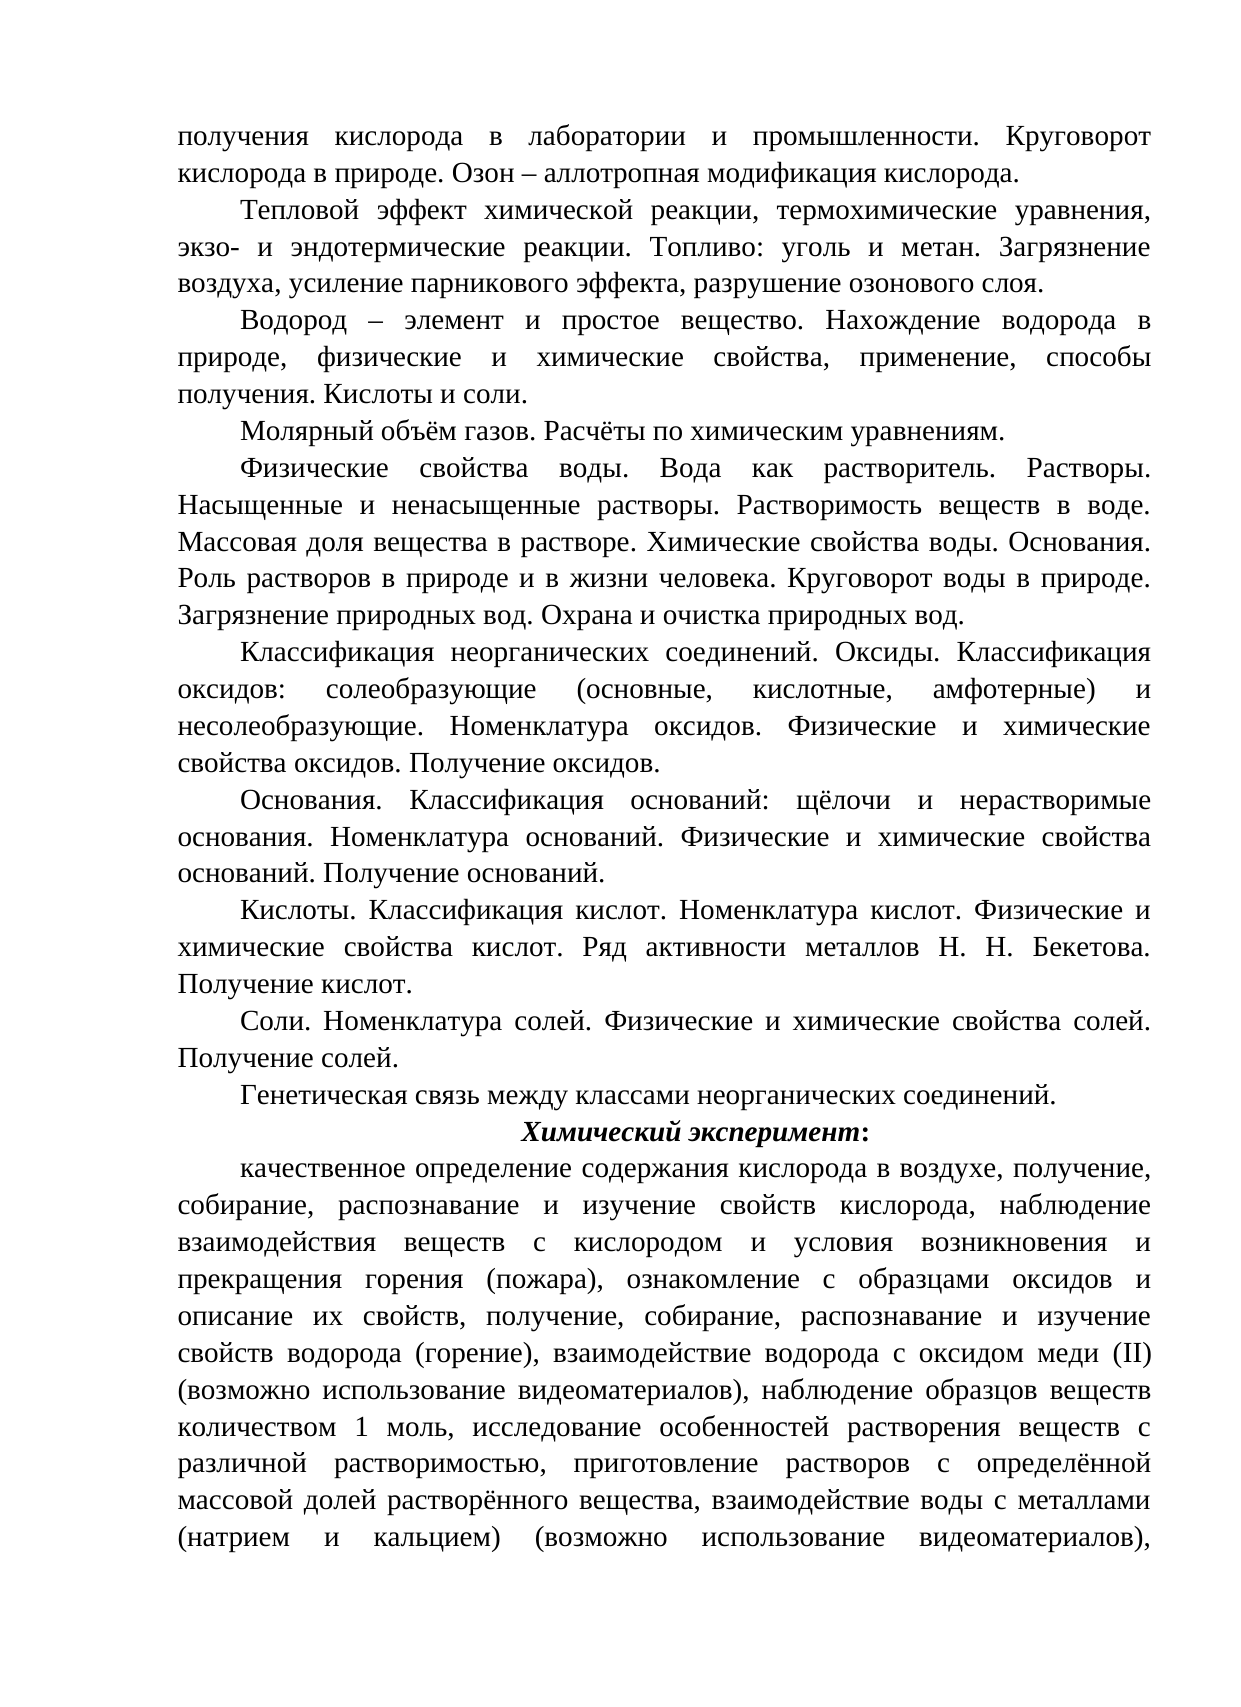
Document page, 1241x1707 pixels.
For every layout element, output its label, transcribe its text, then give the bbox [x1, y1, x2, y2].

text Генетическая связь между классами неорганических соединений. [177, 1077, 1152, 1110]
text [177, 1151, 1152, 1553]
text Молярный объём газов. Расчёты по химическим уравнениям. [177, 413, 1152, 447]
text Соли. Номенклатура солей. Физические и химические свойства солей. Получение солей. [177, 1003, 1152, 1073]
text Тепловой эффект химической реакции, термохимические уравнения, экзо- и эндотермические реакции. Топливо: уголь и метан. Загрязнение воздуха, усиление парникового эффекта, разрушение озонового слоя. [177, 192, 1152, 299]
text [177, 118, 1152, 188]
text Физические свойства воды. Вода как растворитель. Растворы. Насыщенные и ненасыщенные растворы. Растворимость веществ в воде. Массовая доля вещества в растворе. Химические свойства воды. Основания. Роль растворов в природе и в жизни человека. Круговорот воды в природе. Загрязнение природных вод. Охрана и очистка природных вод. [177, 450, 1152, 631]
text Классификация неорганических соединений. Оксиды. Классификация оксидов: солеобразующие (основные, кислотные, амфотерные) и несолеобразующие. Номенклатура оксидов. Физические и химические свойства оксидов. Получение оксидов. [177, 634, 1152, 778]
text Водород – элемент и простое вещество. Нахождение водорода в природе, физические и химические свойства, применение, способы получения. Кислоты и соли. [177, 302, 1152, 410]
text Кислоты. Классификация кислот. Номенклатура кислот. Физические и химические свойства кислот. Ряд активности металлов Н. Н. Бекетова. Получение кислот. [177, 892, 1152, 1000]
text Химический эксперимент: [177, 1114, 1152, 1147]
text Основания. Классификация оснований: щёлочи и нерастворимые основания. Номенклатура оснований. Физические и химические свойства оснований. Получение оснований. [177, 782, 1152, 889]
